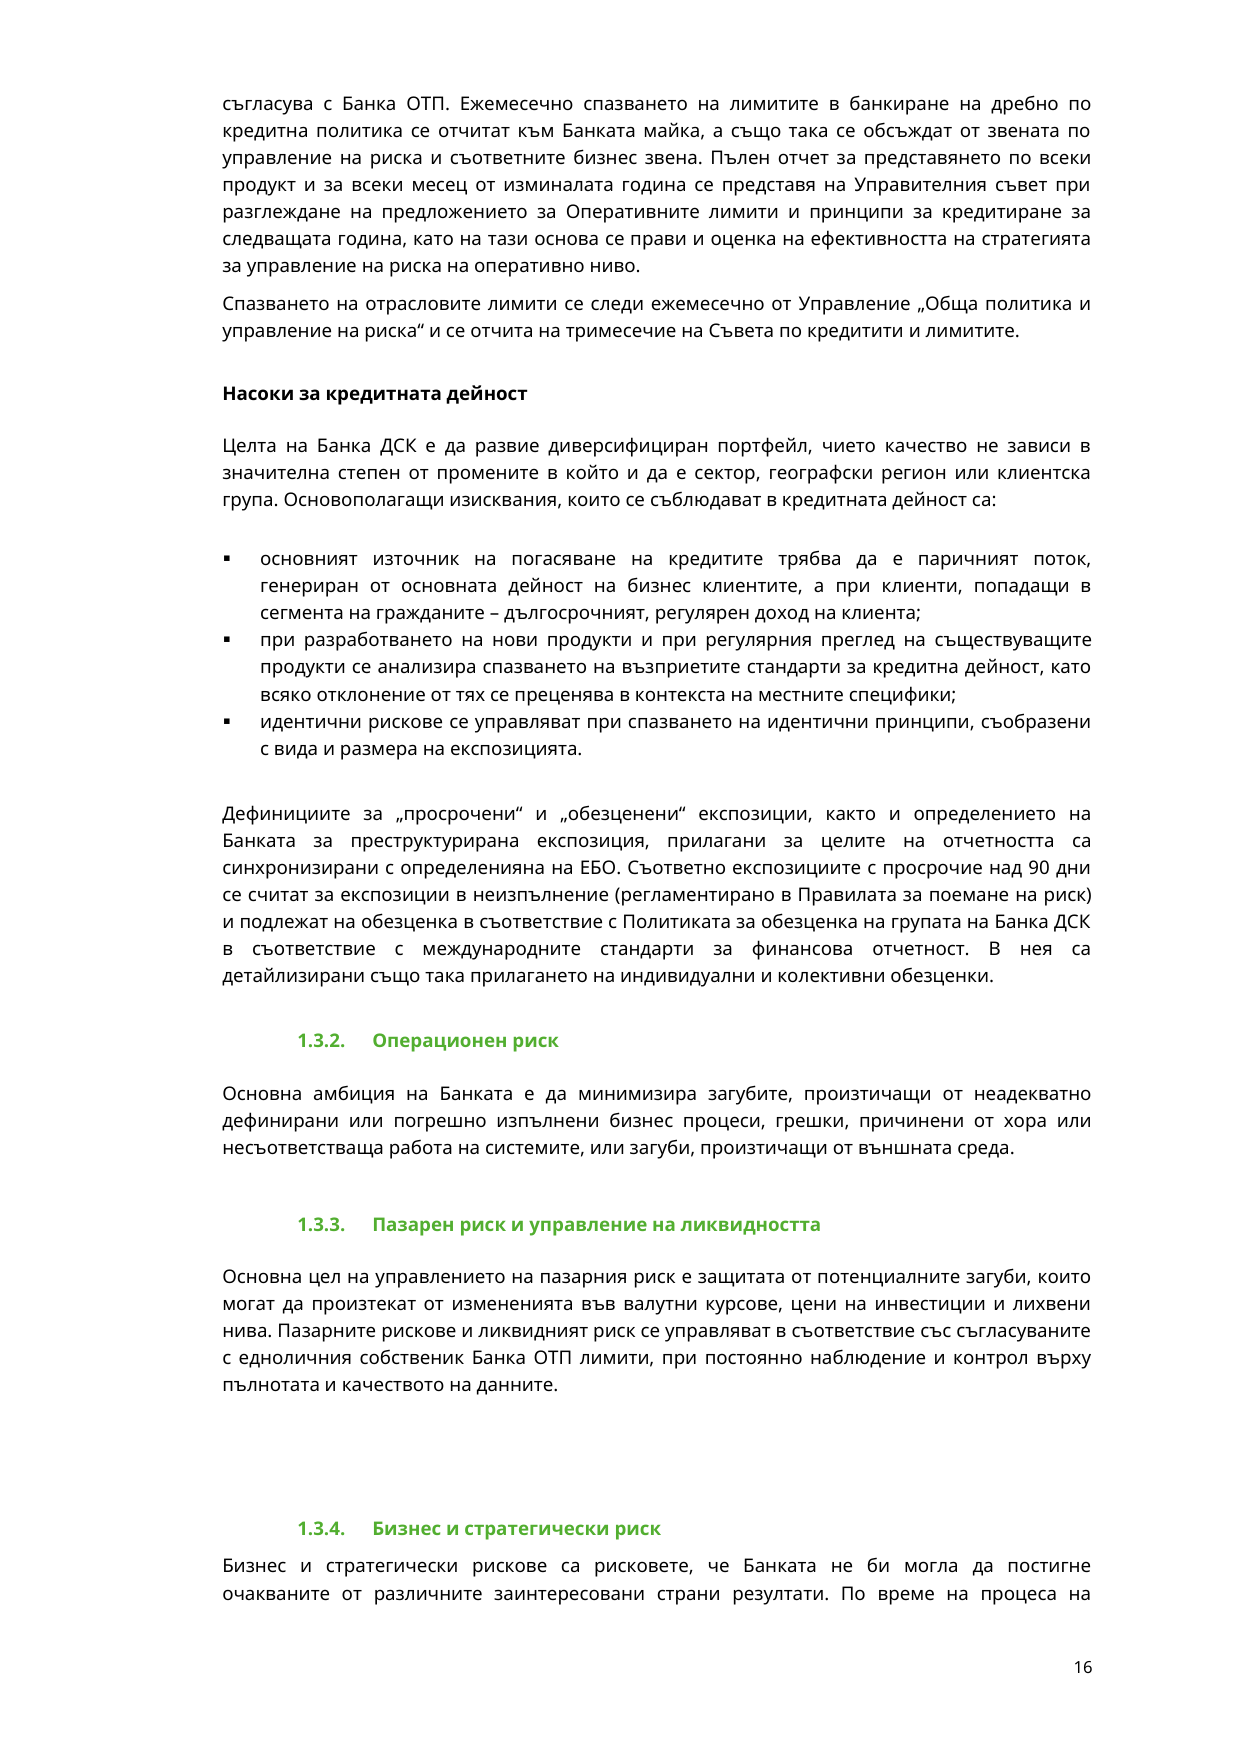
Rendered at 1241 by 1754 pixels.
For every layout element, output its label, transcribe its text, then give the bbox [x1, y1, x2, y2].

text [222, 89, 1092, 278]
text Целта на Банка ДСК е да развие диверсифициран портфейл, чието качество не зависи в значителна степен от промените в който и да е сектор, географски регион или клиентска група. Основополагащи изисквания, които се съблюдават в кредитната дейност са: [222, 431, 1092, 512]
text Дефинициите за „просрочени“ и „обезценени“ експозиции, както и определението на Банката за преструктурирана експозиция, прилагани за целите на отчетността са синхронизирани с определенияна на ЕБО. Съответно експозициите с просрочие над 90 дни се считат за експозиции в неизпълнение (регламентирано в Правилата за поемане на риск) и подлежат на обезценка в съответствие с Политиката за обезценка на групата на Банка ДСК в съответствие с международните стандарти за финансова отчетност. В нея са детайлизирани също така прилагането на индивидуални и колективни обезценки. [222, 798, 1092, 988]
text Основна амбиция на Банката е да минимизира загубите, произтичащи от неадекватно дефинирани или погрешно изпълнени бизнес процеси, грешки, причинени от хора или несъответстваща работа на системите, или загуби, произтичащи от външната среда. [222, 1078, 1092, 1159]
list Бизнес и стратегически риск [297, 1514, 1092, 1541]
text Основна цел на управлението на пазарния риск е защитата от потенциалните загуби, които могат да произтекат от измененията във валутни курсове, цени на инвестиции и лихвени нива. Пазарните рискове и ликвидният риск се управляват в съответствие със съгласуваните с едноличния собственик Банка ОТП лимити, при постоянно наблюдение и контрол върху пълнотата и качеството на данните. [222, 1262, 1092, 1397]
list Пазарен риск и управление на ликвидността [297, 1209, 1092, 1237]
list основният източник на погасяване на кредитите трябва да е паричният поток, генериран от основната дейност на бизнес клиентите, а при клиенти, попадащи в сегмента на гражданите – дългосрочният, регулярен доход на клиента; [222, 544, 1092, 625]
text Спазването на отрасловите лимити се следи ежемесечно от Управление „Обща политика и управление на риска“ и се отчита на тримесечие на Съвета по кредитити и лимитите. [222, 289, 1092, 343]
text Насоки за кредитната дейност [222, 379, 1092, 406]
list Операционен риск [297, 1026, 1092, 1053]
list при разработването на нови продукти и при регулярния преглед на съществуващите продукти се анализира спазването на възприетите стандарти за кредитна дейност, като всяко отклонение от тях се преценява в контекста на местните специфики; [222, 625, 1092, 706]
list идентични рискове се управляват при спазването на идентични принципи, съобразени с вида и размера на експозицията. [222, 706, 1092, 761]
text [222, 1551, 1092, 1605]
